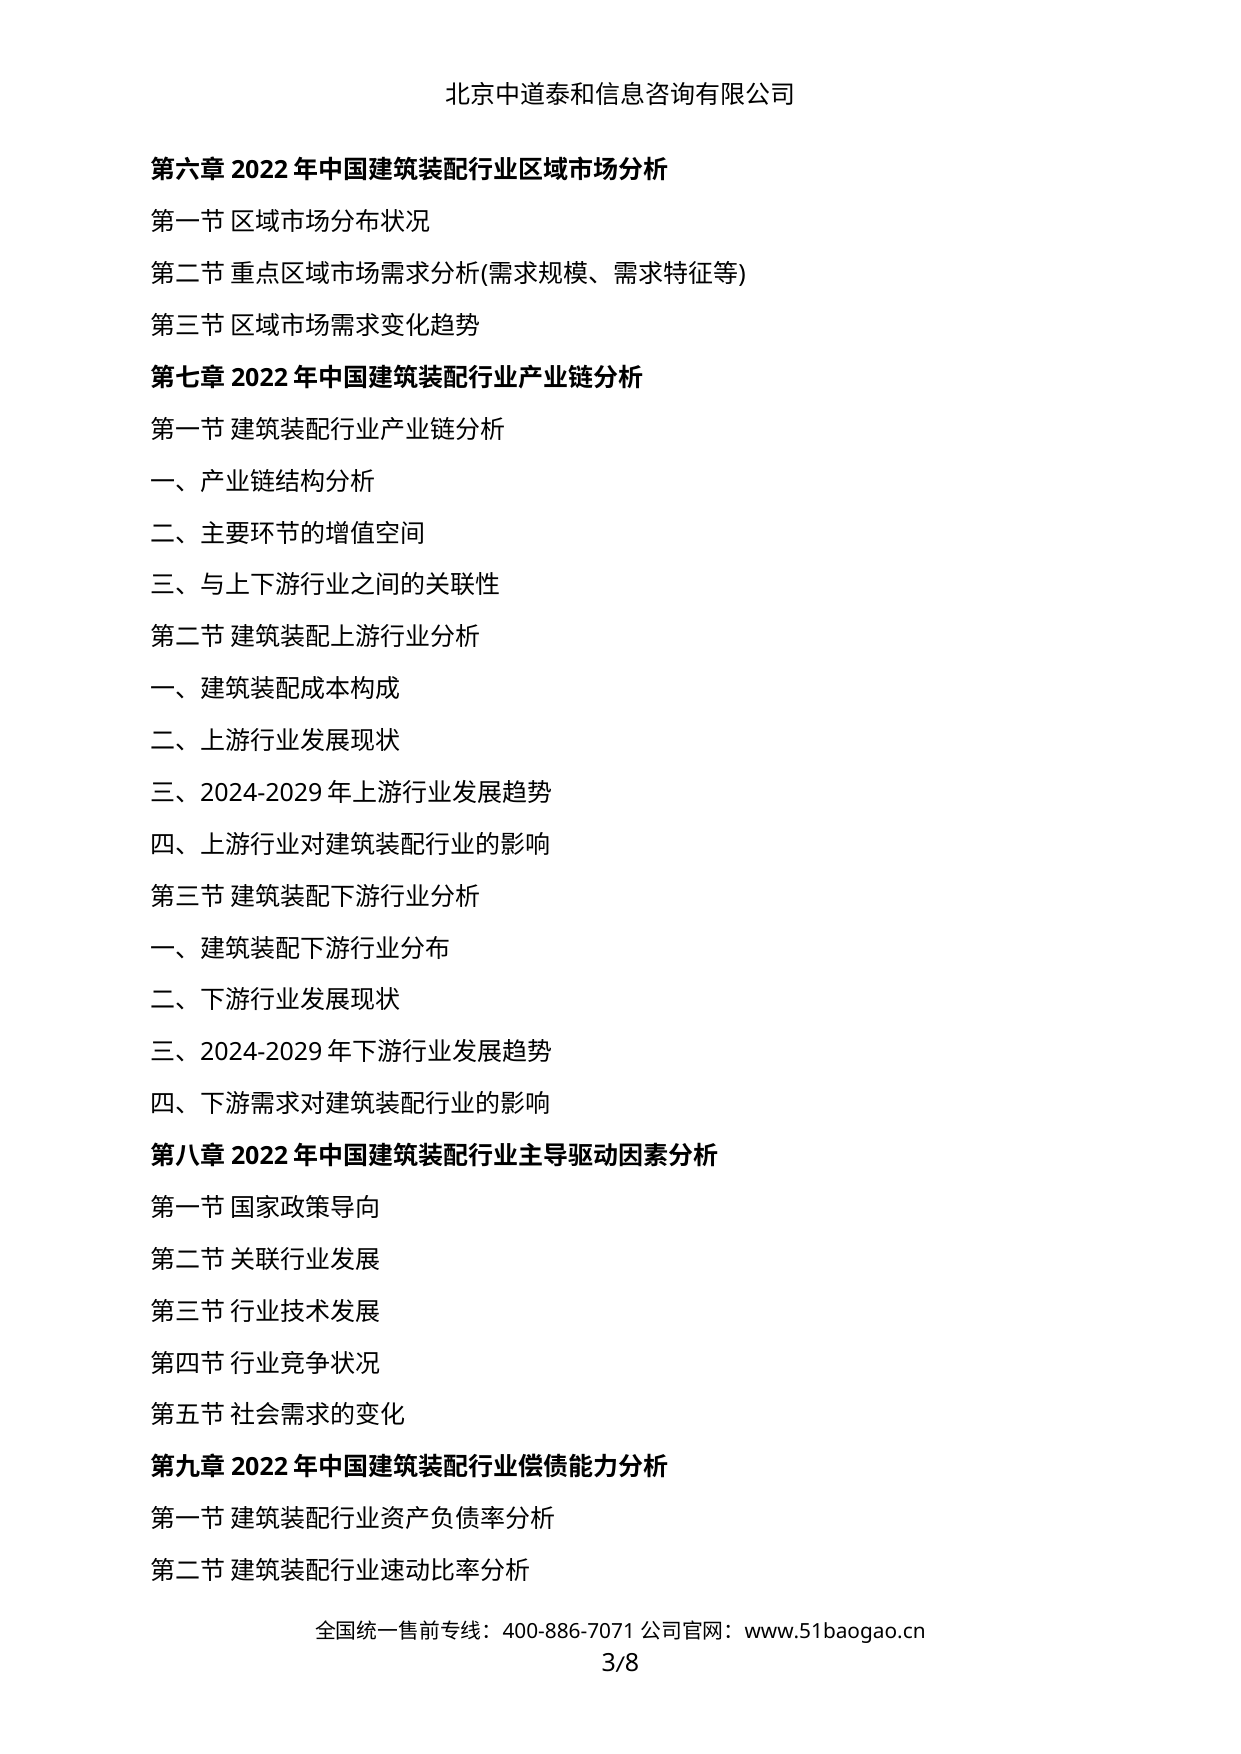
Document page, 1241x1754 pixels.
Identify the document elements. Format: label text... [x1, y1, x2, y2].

text 第二节 重点区域市场需求分析(需求规模、需求特征等) [150, 254, 1090, 290]
text 第九章 2022年中国建筑装配行业偿债能力分析 [150, 1447, 1090, 1483]
text 二、主要环节的增值空间 [150, 513, 1090, 549]
text 第三节 区域市场需求变化趋势 [150, 306, 1090, 342]
text 一、建筑装配成本构成 [150, 669, 1090, 705]
text 二、下游行业发展现状 [150, 980, 1090, 1016]
text 三、2024-2029年下游行业发展趋势 [150, 1032, 1090, 1068]
text 第七章 2022年中国建筑装配行业产业链分析 [150, 357, 1090, 394]
text 第二节 建筑装配上游行业分析 [150, 617, 1090, 653]
text 第一节 建筑装配行业产业链分析 [150, 409, 1090, 446]
text 一、产业链结构分析 [150, 461, 1090, 497]
text 一、建筑装配下游行业分布 [150, 928, 1090, 964]
text 第五节 社会需求的变化 [150, 1395, 1090, 1431]
text 四、上游行业对建筑装配行业的影响 [150, 824, 1090, 861]
text 第二节 建筑装配行业速动比率分析 [150, 1551, 1090, 1587]
text 第八章 2022年中国建筑装配行业主导驱动因素分析 [150, 1136, 1090, 1172]
text 第六章 2022年中国建筑装配行业区域市场分析 [150, 150, 1090, 186]
text 三、与上下游行业之间的关联性 [150, 565, 1090, 601]
text 第一节 区域市场分布状况 [150, 202, 1090, 238]
text 二、上游行业发展现状 [150, 721, 1090, 757]
text 第二节 关联行业发展 [150, 1239, 1090, 1276]
text 第四节 行业竞争状况 [150, 1343, 1090, 1379]
text 三、2024-2029年上游行业发展趋势 [150, 772, 1090, 809]
text 第一节 国家政策导向 [150, 1187, 1090, 1224]
text 第一节 建筑装配行业资产负债率分析 [150, 1499, 1090, 1535]
text 四、下游需求对建筑装配行业的影响 [150, 1084, 1090, 1120]
text 第三节 建筑装配下游行业分析 [150, 876, 1090, 912]
text 第三节 行业技术发展 [150, 1291, 1090, 1327]
